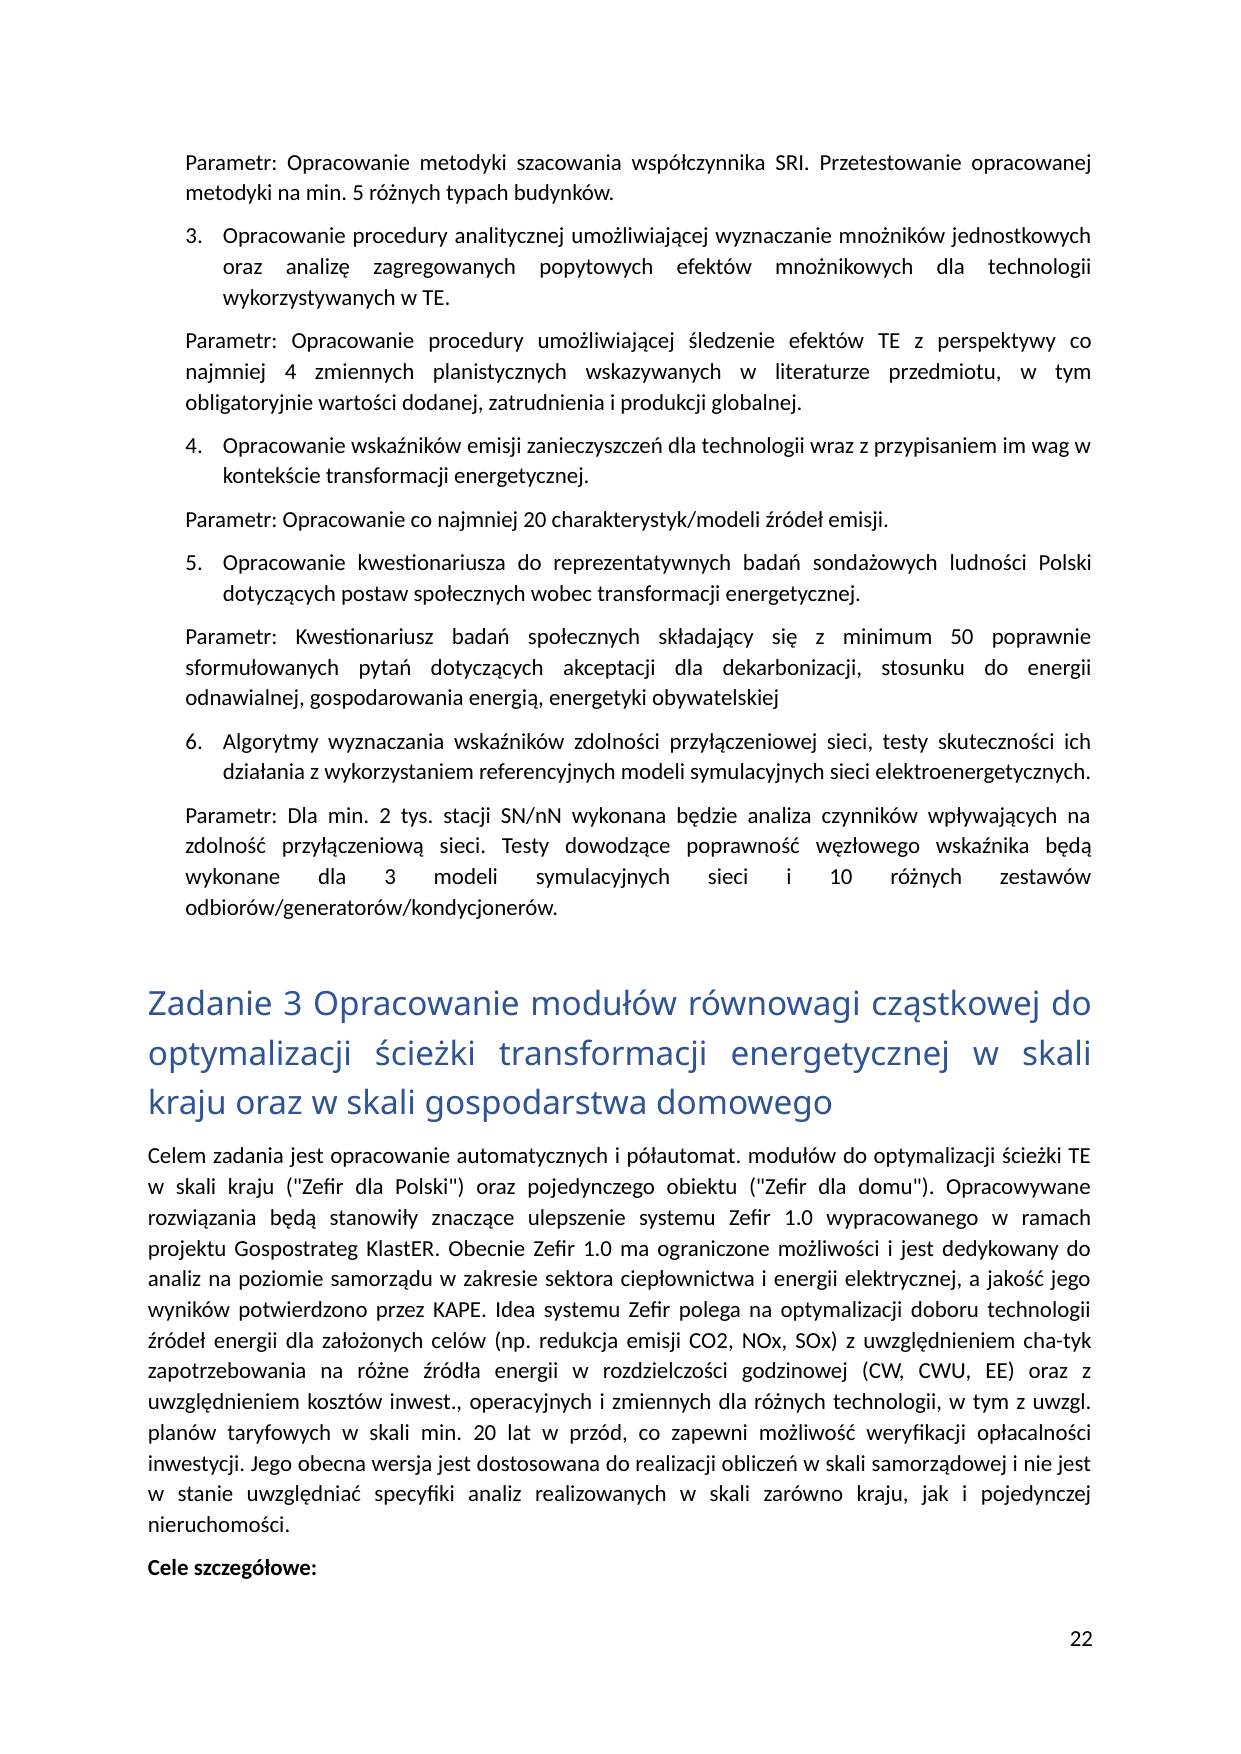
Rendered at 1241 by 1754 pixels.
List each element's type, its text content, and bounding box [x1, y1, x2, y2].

list Algorytmy wyznaczania wskaźników zdolności przyłączeniowej sieci, testy skuteczności ich działania z wykorzystaniem referencyjnych modeli symulacyjnych sieci elektroenergetycznych. [185, 727, 1093, 786]
text Parametr: Opracowanie procedury umożliwiającej śledzenie efektów TE z perspektywy co najmniej 4 zmiennych planistycznych wskazywanych w literaturze przedmiotu, w tym obligatoryjnie wartości dodanej, zatrudnienia i produkcji globalnej. [185, 326, 1093, 416]
text Celem zadania jest opracowanie automatycznych i półautomat. modułów do optymalizacji ścieżki TE w skali kraju ("Zefir dla Polski") oraz pojedynczego obiektu ("Zefir dla domu"). Opracowywane rozwiązania będą stanowiły znaczące ulepszenie systemu Zefir 1.0 wypracowanego w ramach projektu Gospostrateg KlastER. Obecnie Zefir 1.0 ma ograniczone możliwości i jest dedykowany do analiz na poziomie samorządu w zakresie sektora ciepłownictwa i energii elektrycznej, a jakość jego wyników potwierdzono przez KAPE. Idea systemu Zefir polega na optymalizacji doboru technologii źródeł energii dla założonych celów (np. redukcja emisji CO2, NOx, SOx) z uwzględnieniem cha-tyk zapotrzebowania na różne źródła energii w rozdzielczości godzinowej (CW, CWU, EE) oraz z uwzględnieniem kosztów inwest., operacyjnych i zmiennych dla różnych technologii, w tym z uwzgl. planów taryfowych w skali min. 20 lat w przód, co zapewni możliwość weryfikacji opłacalności inwestycji. Jego obecna wersja jest dostosowana do realizacji obliczeń w skali samorządowej i nie jest w stanie uwzględniać specyfiki analiz realizowanych w skali zarówno kraju, jak i pojedynczej nieruchomości. [148, 1142, 1093, 1538]
list Opracowanie wskaźników emisji zanieczyszczeń dla technologii wraz z przypisaniem im wag w kontekście transformacji energetycznej. [185, 431, 1093, 490]
text Parametr: Kwestionariusz badań społecznych składający się z minimum 50 poprawnie sformułowanych pytań dotyczących akceptacji dla dekarbonizacji, stosunku do energii odnawialnej, gospodarowania energią, energetyki obywatelskiej [185, 622, 1093, 712]
subtitle Zadanie 3 Opracowanie modułów równowagi cząstkowej do optymalizacji ścieżki transformacji energetycznej w skali kraju oraz w skali gospodarstwa domowego [148, 979, 1093, 1124]
text Parametr: Opracowanie co najmniej 20 charakterystyk/modeli źródeł emisji. [185, 505, 1093, 533]
text Parametr: Dla min. 2 tys. stacji SN/nN wykonana będzie analiza czynników wpływających na zdolność przyłączeniową sieci. Testy dowodzące poprawność węzłowego wskaźnika będą wykonane dla 3 modeli symulacyjnych sieci i 10 różnych zestawów odbiorów/generatorów/kondycjonerów. [185, 801, 1093, 921]
list Opracowanie procedury analitycznej umożliwiającej wyznaczanie mnożników jednostkowych oraz analizę zagregowanych popytowych efektów mnożnikowych dla technologii wykorzystywanych w TE. [185, 222, 1093, 311]
list Opracowanie kwestionariusza do reprezentatywnych badań sondażowych ludności Polski dotyczących postaw społecznych wobec transformacji energetycznej. [185, 548, 1093, 607]
text Cele szczegółowe: [148, 1553, 1093, 1582]
text Parametr: Opracowanie metodyki szacowania współczynnika SRI. Przetestowanie opracowanej metodyki na min. 5 różnych typach budynków. [185, 148, 1093, 206]
